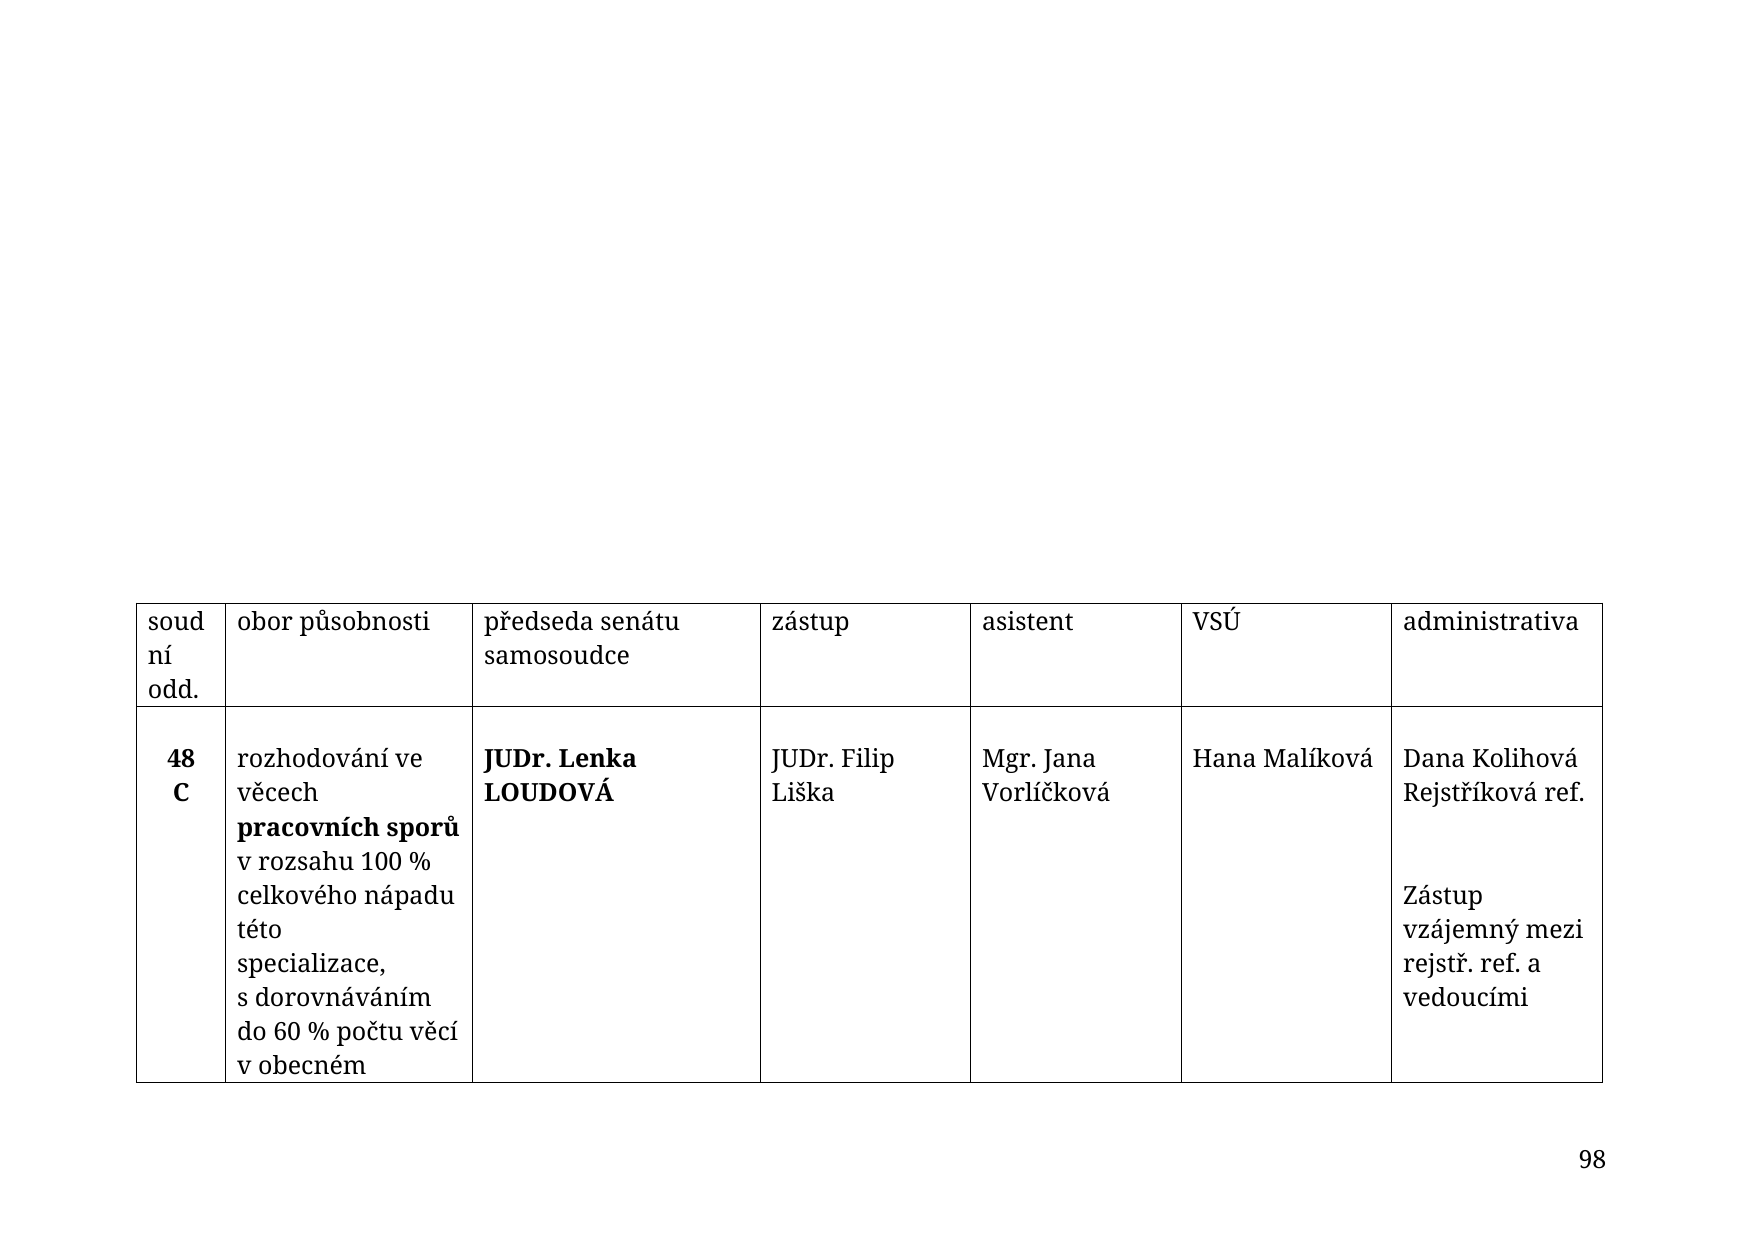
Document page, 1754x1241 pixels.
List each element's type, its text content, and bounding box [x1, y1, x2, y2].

table_header VSÚ [1182, 604, 1391, 706]
table_header soudní odd. [137, 604, 225, 706]
table_cell JUDr. Filip Liška [761, 707, 970, 1082]
table_cell Hana Malíková [1182, 707, 1391, 1082]
table_header zástup [761, 604, 970, 706]
table_header obor působnosti [226, 604, 472, 706]
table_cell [1392, 707, 1602, 1082]
table_cell JUDr. Lenka LOUDOVÁ [473, 707, 760, 1082]
table_header asistent [971, 604, 1181, 706]
table_header administrativa [1392, 604, 1602, 706]
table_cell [226, 707, 472, 1082]
table_cell 48 C [137, 707, 225, 1082]
table_header předseda senátu samosoudce [473, 604, 760, 706]
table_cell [971, 707, 1181, 1082]
